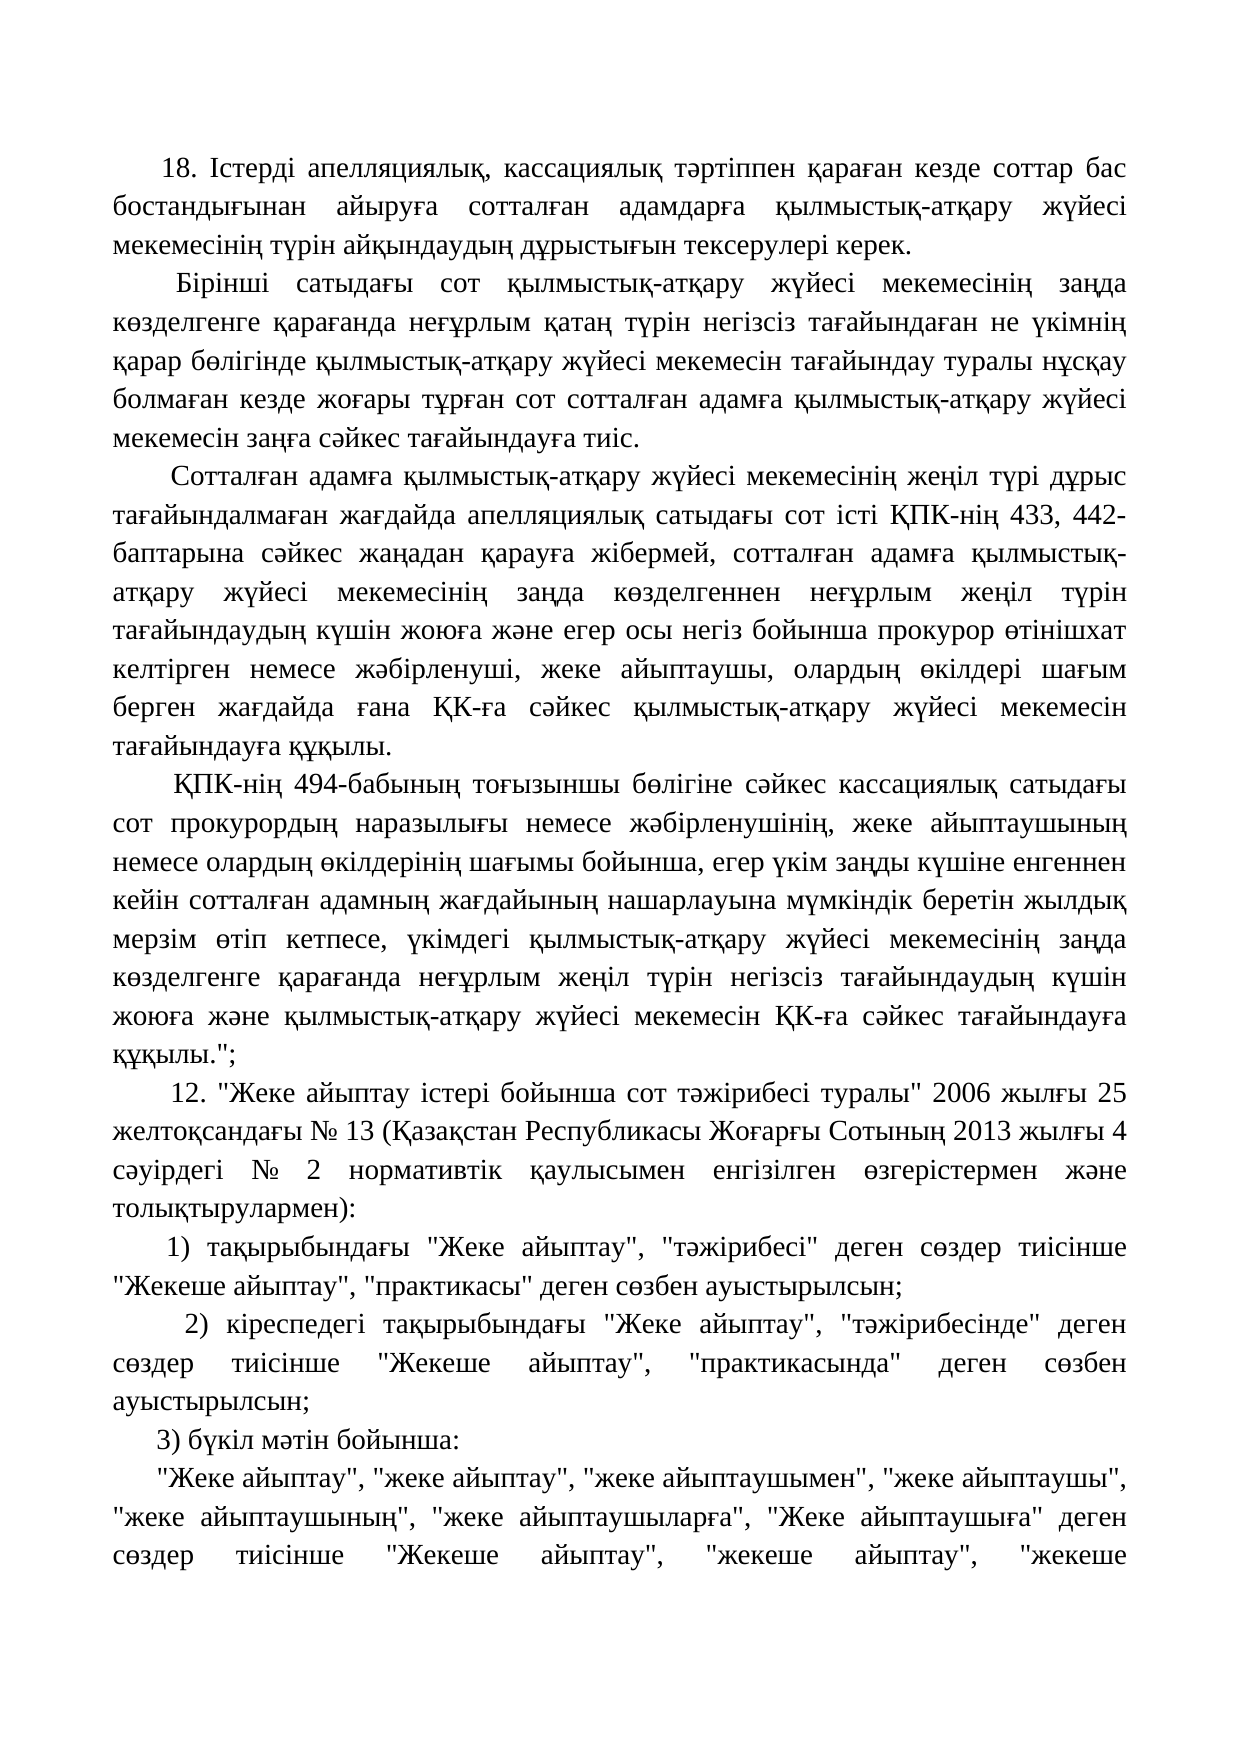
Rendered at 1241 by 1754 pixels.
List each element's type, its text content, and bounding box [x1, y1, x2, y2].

text ҚПК-нің 494-бабының тоғызыншы бөлігіне сәйкес кассациялық сатыдағы сот прокурордың наразылығы немесе жәбірленушінің, жеке айыптаушының немесе олардың өкілдерінің шағымы бойынша, егер үкім заңды күшіне енгеннен кейін сотталған адамның жағдайының нашарлауына мүмкіндік беретін жылдық мерзім өтіп кетпесе, үкімдегі қылмыстық-атқару жүйесі мекемесінің заңда көзделгенге қарағанда неғұрлым жеңіл түрін негізсіз тағайындаудың күшін жоюға және қылмыстық-атқару жүйесі мекемесін ҚК-ға сәйкес тағайындауға құқылы."; [112, 767, 1128, 1070]
text 1) тақырыбындағы "Жеке айыптау", "тәжірибесі" деген сөздер тиісінше "Жекеше айыптау", "практикасы" деген сөзбен ауыстырылсын; [112, 1229, 1128, 1301]
text 2) кіреспедегі тақырыбындағы "Жеке айыптау", "тәжірибесінде" деген сөздер тиісінше "Жекеше айыптау", "практикасында" деген сөзбен ауыстырылсын; [112, 1306, 1128, 1417]
text 18. Істерді апелляциялық, кассациялық тәртіппен қараған кезде соттар бас бостандығынан айыруға сотталған адамдарға қылмыстық-атқару жүйесі мекемесінің түрін айқындаудың дұрыстығын тексерулері керек. [112, 150, 1128, 261]
text Бірінші сатыдағы сот қылмыстық-атқару жүйесі мекемесінің заңда көзделгенге қарағанда неғұрлым қатаң түрін негізсіз тағайындаған не үкімнің қарар бөлігінде қылмыстық-атқару жүйесі мекемесін тағайындау туралы нұсқау болмаған кезде жоғары тұрған сот сотталған адамға қылмыстық-атқару жүйесі мекемесін заңға сәйкес тағайындауға тиіс. [112, 266, 1128, 453]
text 12. "Жеке айыптау істері бойынша сот тәжірибесі туралы" 2006 жылғы 25 желтоқсандағы № 13 (Қазақстан Республикасы Жоғарғы Сотының 2013 жылғы 4 сәуірдегі № 2 нормативтік қаулысымен енгізілген өзгерістермен және толықтырулармен): [112, 1075, 1128, 1224]
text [112, 1460, 1128, 1571]
text 3) бүкіл мәтін бойынша: [112, 1422, 1128, 1455]
text Сотталған адамға қылмыстық-атқару жүйесі мекемесінің жеңіл түрі дұрыс тағайындалмаған жағдайда апелляциялық сатыдағы сот істі ҚПК-нің 433, 442-баптарына сәйкес жаңадан қарауға жібермей, сотталған адамға қылмыстық-атқару жүйесі мекемесінің заңда көзделгеннен неғұрлым жеңіл түрін тағайындаудың күшін жоюға және егер осы негіз бойынша прокурор өтінішхат келтірген немесе жәбірленуші, жеке айыптаушы, олардың өкілдері шағым берген жағдайда ғана ҚК-ға сәйкес қылмыстық-атқару жүйесі мекемесін тағайындауға құқылы. [112, 458, 1128, 762]
